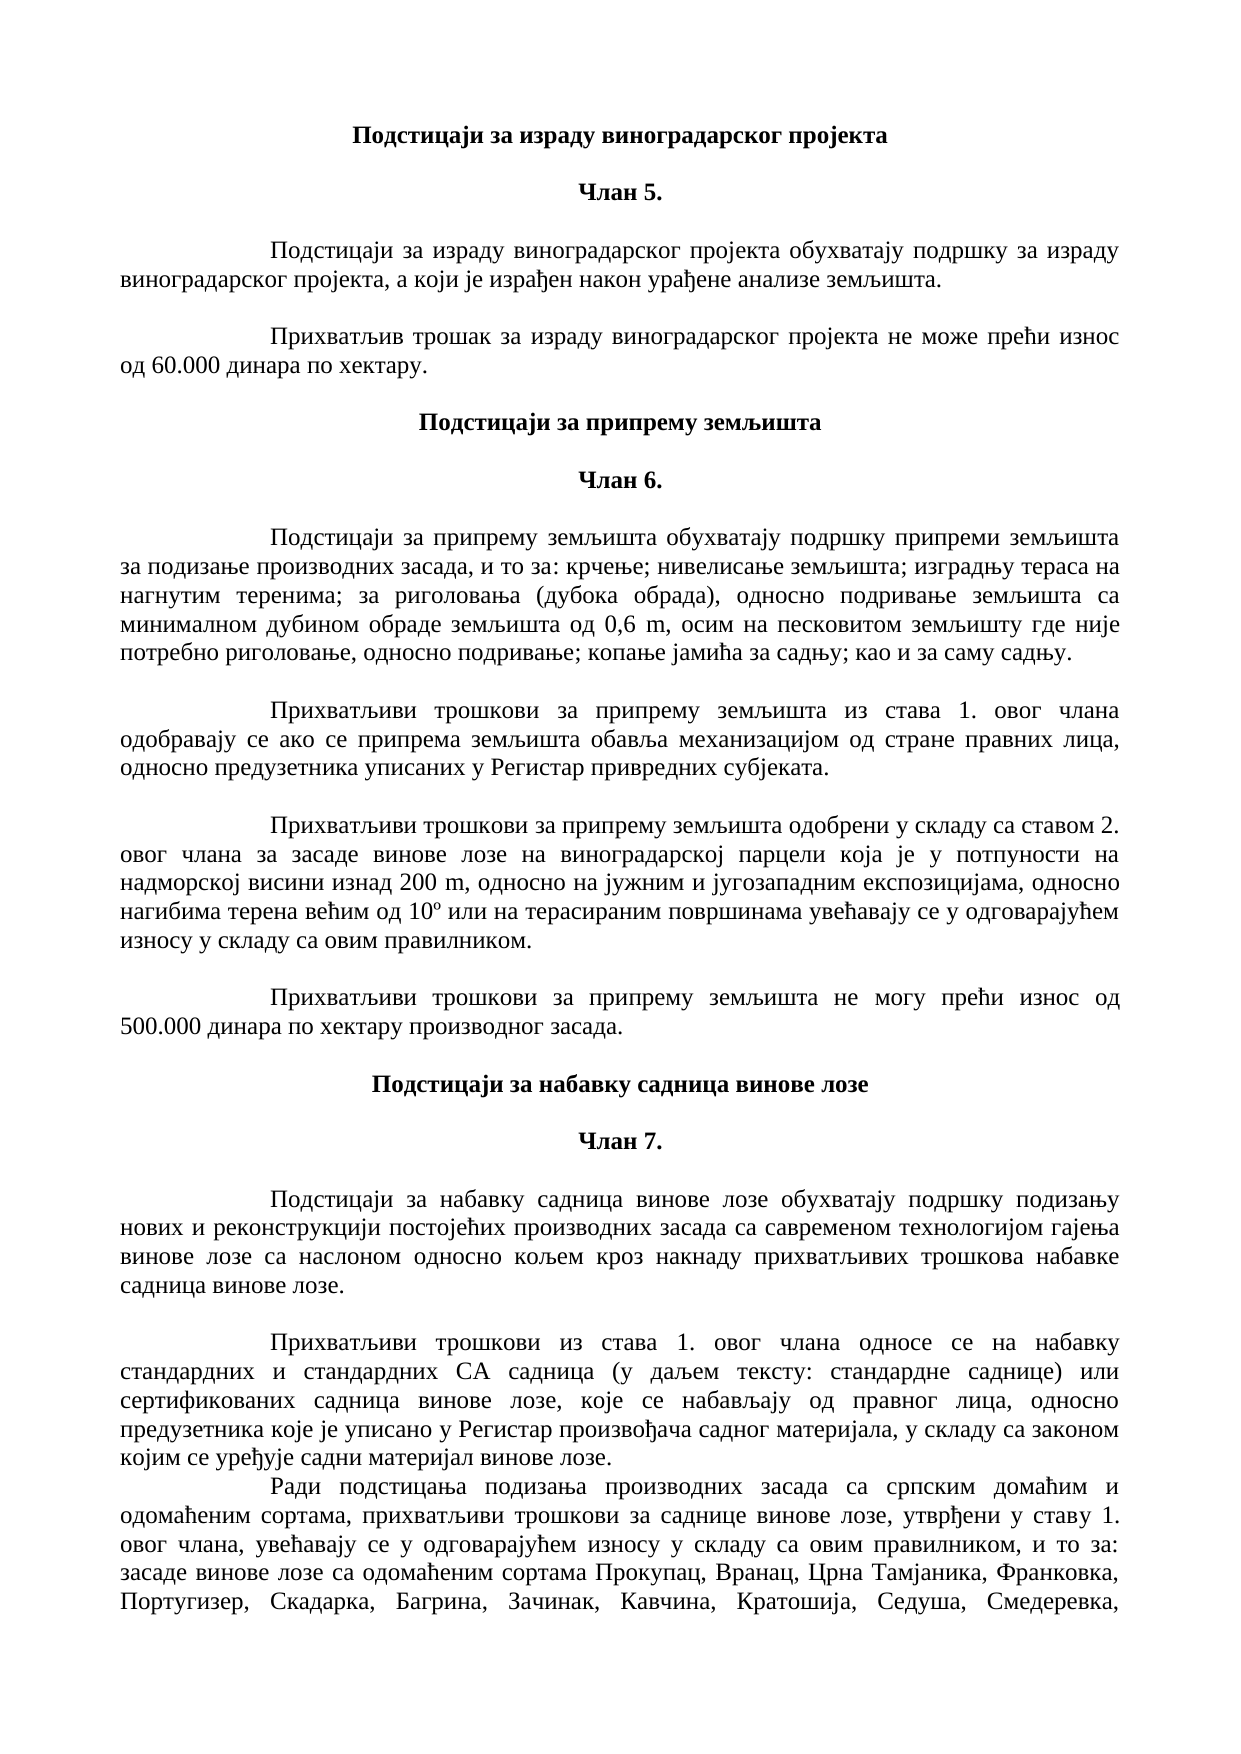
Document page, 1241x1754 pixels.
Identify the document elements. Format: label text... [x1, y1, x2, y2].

text Прихватљиви трошкови за припрему земљишта одобрени у складу са ставом 2. овог члана за засаде винове лозе на виноградарској парцели која је у потпуности на надморској висини изнад 200 m, односно на јужним и југозападним експозицијама, односно нагибима терена већим од 10º или на терасираним површинама увећавају се у одговарајућем износу у складу са овим правилником. [120, 810, 1120, 954]
text Прихватљиви трошкови из става 1. овог члана односе се на набавку стандардних и стандардних СА садница (у даљем тексту: стандардне саднице) или сертификованих садница винове лозе, које се набављају од правног лица, односно предузетника које је уписано у Регистар произвођача садног материјала, у складу са законом којим се уређује садни материјал винове лозе. [120, 1327, 1120, 1471]
text Подстицаји за припрему земљишта обухватају подршку припреми земљишта за подизање производних засада, и то за: крчење; нивелисање земљишта; изградњу тераса на нагнутим теренима; за риголовања (дубока обрада), односно подривање земљишта са минималном дубином обраде земљишта од 0,6 m, осим на песковитом земљишту где није потребно риголовање, односно подривање; копање јамића за садњу; као и за саму садњу. [120, 522, 1120, 666]
text Подстицаји за набавку садница винове лозе [120, 1069, 1120, 1097]
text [120, 1471, 1120, 1615]
text Члан 6. [120, 465, 1120, 494]
text Подстицаји за израду виноградарског пројекта обухватају подршку за израду виноградарског пројекта, а који је израђен након урађене анализе земљишта. [120, 235, 1120, 292]
text Члан 7. [120, 1126, 1120, 1155]
text Подстицаји за израду виноградарског пројекта [120, 120, 1120, 149]
text Подстицаји за припрему земљишта [120, 407, 1120, 436]
text Подстицаји за набавку садница винове лозе обухватају подршку подизању нових и реконструкцији постојећих производних засада са савременом технологијом гајења винове лозе са наслоном односно кољем кроз накнаду прихватљивих трошкова набавке садница винове лозе. [120, 1184, 1120, 1299]
text Прихватљиви трошкови за припрему земљишта из става 1. овог члана одобравају се ако се припрема земљишта обавља механизацијом од стране правних лица, односно предузетника уписаних у Регистар привредних субјеката. [120, 695, 1120, 781]
text Прихватљив трошак за израду виноградарског пројекта не може прећи износ од 60.000 динара по хектару. [120, 321, 1120, 379]
text Члан 5. [120, 177, 1120, 206]
text Прихватљиви трошкови за припрему земљишта не могу прећи износ од 500.000 динара по хектару производног засада. [120, 982, 1120, 1040]
